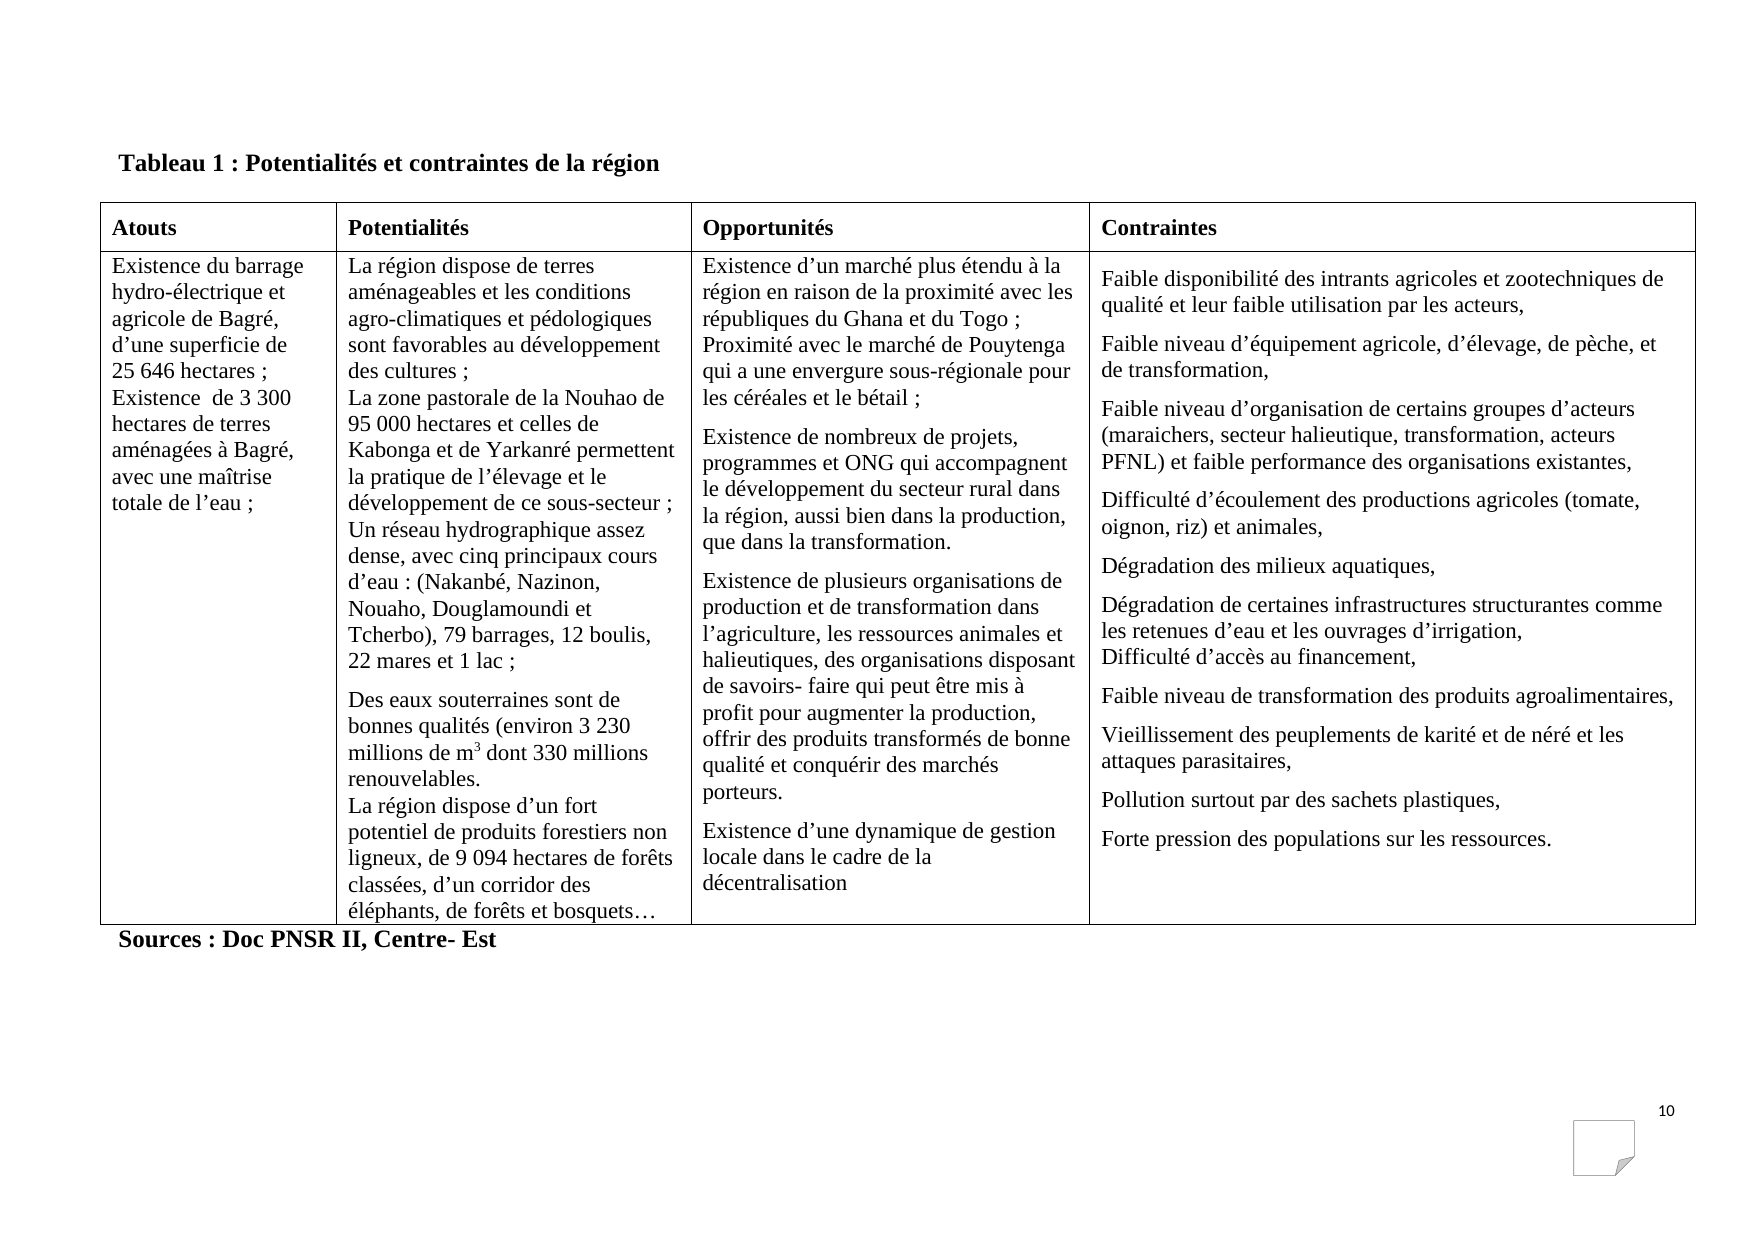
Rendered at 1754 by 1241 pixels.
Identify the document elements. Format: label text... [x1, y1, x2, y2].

text Sources : Doc PNSR II, Centre- Est [118, 925, 1636, 953]
table_cell Existence d’un marché plus étendu à la région en raison de la proximité avec les républiques du Ghana et du Togo ; Proximité avec le marché de Pouytenga qui a une envergure sous-régionale pour les céréales et le bétail ; Existence de nombreux de projets, programmes et ONG qui accompagnent le développement du secteur rural dans la région, aussi bien dans la production, que dans la transformation. Existence de plusieurs organisations de production et de transformation dans l’agriculture, les ressources animales et halieutiques, des organisations disposant de savoirs- faire qui peut être mis à profit pour augmenter la production, offrir des produits transformés de bonne qualité et conquérir des marchés porteurs. Existence d’une dynamique de gestion locale dans le cadre de la décentralisation [692, 252, 1089, 923]
table_header Atouts [101, 203, 336, 251]
table_header Opportunités [692, 203, 1089, 251]
table_header Contraintes [1090, 203, 1695, 251]
table_cell La région dispose de terres aménageables et les conditions agro-climatiques et pédologiques sont favorables au développement des cultures ; La zone pastorale de la Nouhao de 95 000 hectares et celles de Kabonga et de Yarkanré permettent la pratique de l’élevage et le développement de ce sous-secteur ; Un réseau hydrographique assez dense, avec cinq principaux cours d’eau : (Nakanbé, Nazinon, Nouaho, Douglamoundi et Tcherbo), 79 barrages, 12 boulis, 22 mares et 1 lac ; Des eaux souterraines sont de bonnes qualités (environ 3 230 millions de m3 dont 330 millions renouvelables. La région dispose d’un fort potentiel de produits forestiers non ligneux, de 9 094 hectares de forêts classées, d’un corridor des éléphants, de forêts et bosquets… [337, 252, 691, 923]
table_cell Existence du barrage hydro-électrique et agricole de Bagré, d’une superficie de 25 646 hectares ; Existence de 3 300 hectares de terres aménagées à Bagré, avec une maîtrise totale de l’eau ; [101, 252, 336, 923]
table_cell Faible disponibilité des intrants agricoles et zootechniques de qualité et leur faible utilisation par les acteurs, Faible niveau d’équipement agricole, d’élevage, de pèche, et de transformation, Faible niveau d’organisation de certains groupes d’acteurs (maraichers, secteur halieutique, transformation, acteurs PFNL) et faible performance des organisations existantes, Difficulté d’écoulement des productions agricoles (tomate, oignon, riz) et animales, Dégradation des milieux aquatiques, Dégradation de certaines infrastructures structurantes comme les retenues d’eau et les ouvrages d’irrigation, Difficulté d’accès au financement, Faible niveau de transformation des produits agroalimentaires, Vieillissement des peuplements de karité et de néré et les attaques parasitaires, Pollution surtout par des sachets plastiques, Forte pression des populations sur les ressources. [1090, 252, 1695, 923]
table_header Potentialités [337, 203, 691, 251]
text Tableau 1 : Potentialités et contraintes de la région [118, 148, 1636, 176]
